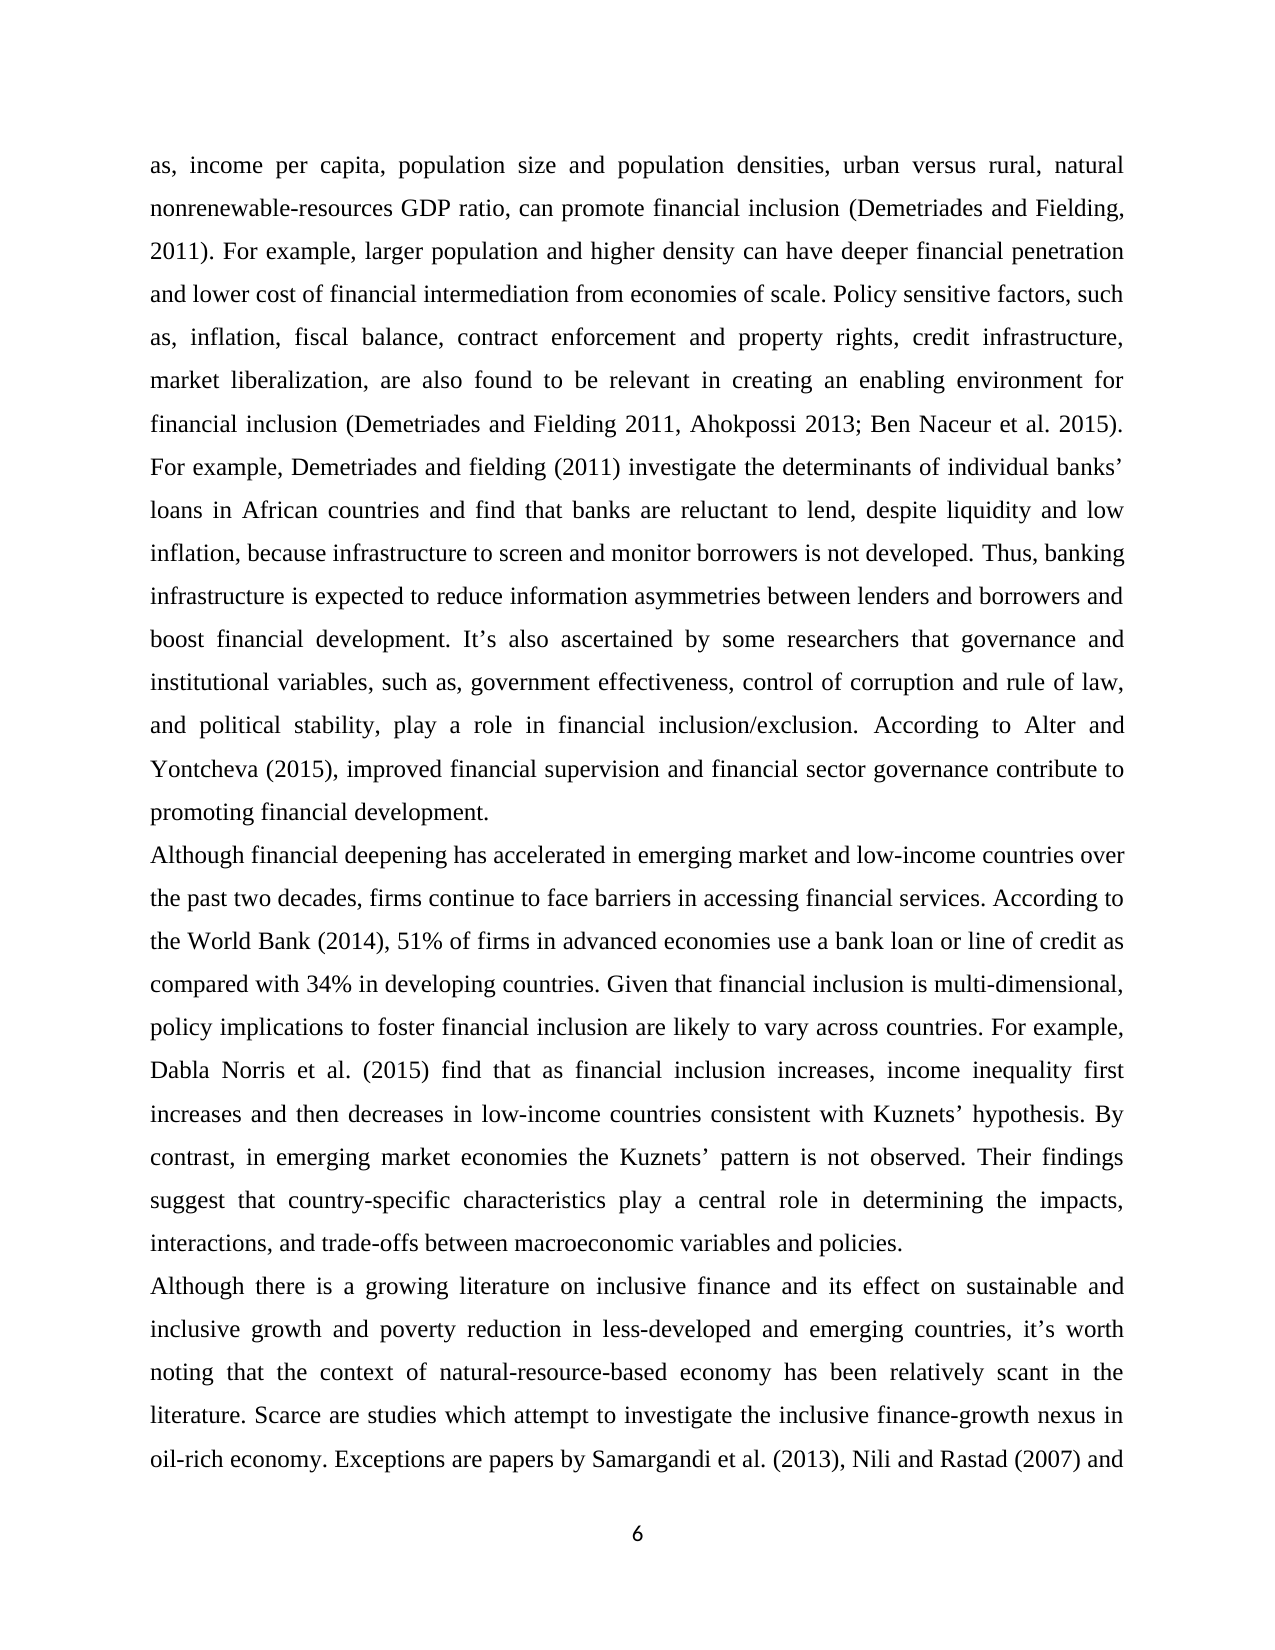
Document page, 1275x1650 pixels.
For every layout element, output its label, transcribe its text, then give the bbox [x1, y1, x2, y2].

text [150, 150, 1125, 826]
text Although financial deepening has accelerated in emerging market and low-income countries over the past two decades, firms continue to face barriers in accessing financial services. According to the World Bank (2014), 51% of firms in advanced economies use a bank loan or line of credit as compared with 34% in developing countries. Given that financial inclusion is multi-dimensional, policy implications to foster financial inclusion are likely to vary across countries. For example, Dabla Norris et al. (2015) find that as financial inclusion increases, income inequality first increases and then decreases in low-income countries consistent with Kuznets’ hypothesis. By contrast, in emerging market economies the Kuznets’ pattern is not observed. Their findings suggest that country-specific characteristics play a central role in determining the impacts, interactions, and trade-offs between macroeconomic variables and policies. [150, 840, 1125, 1257]
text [150, 1271, 1125, 1472]
